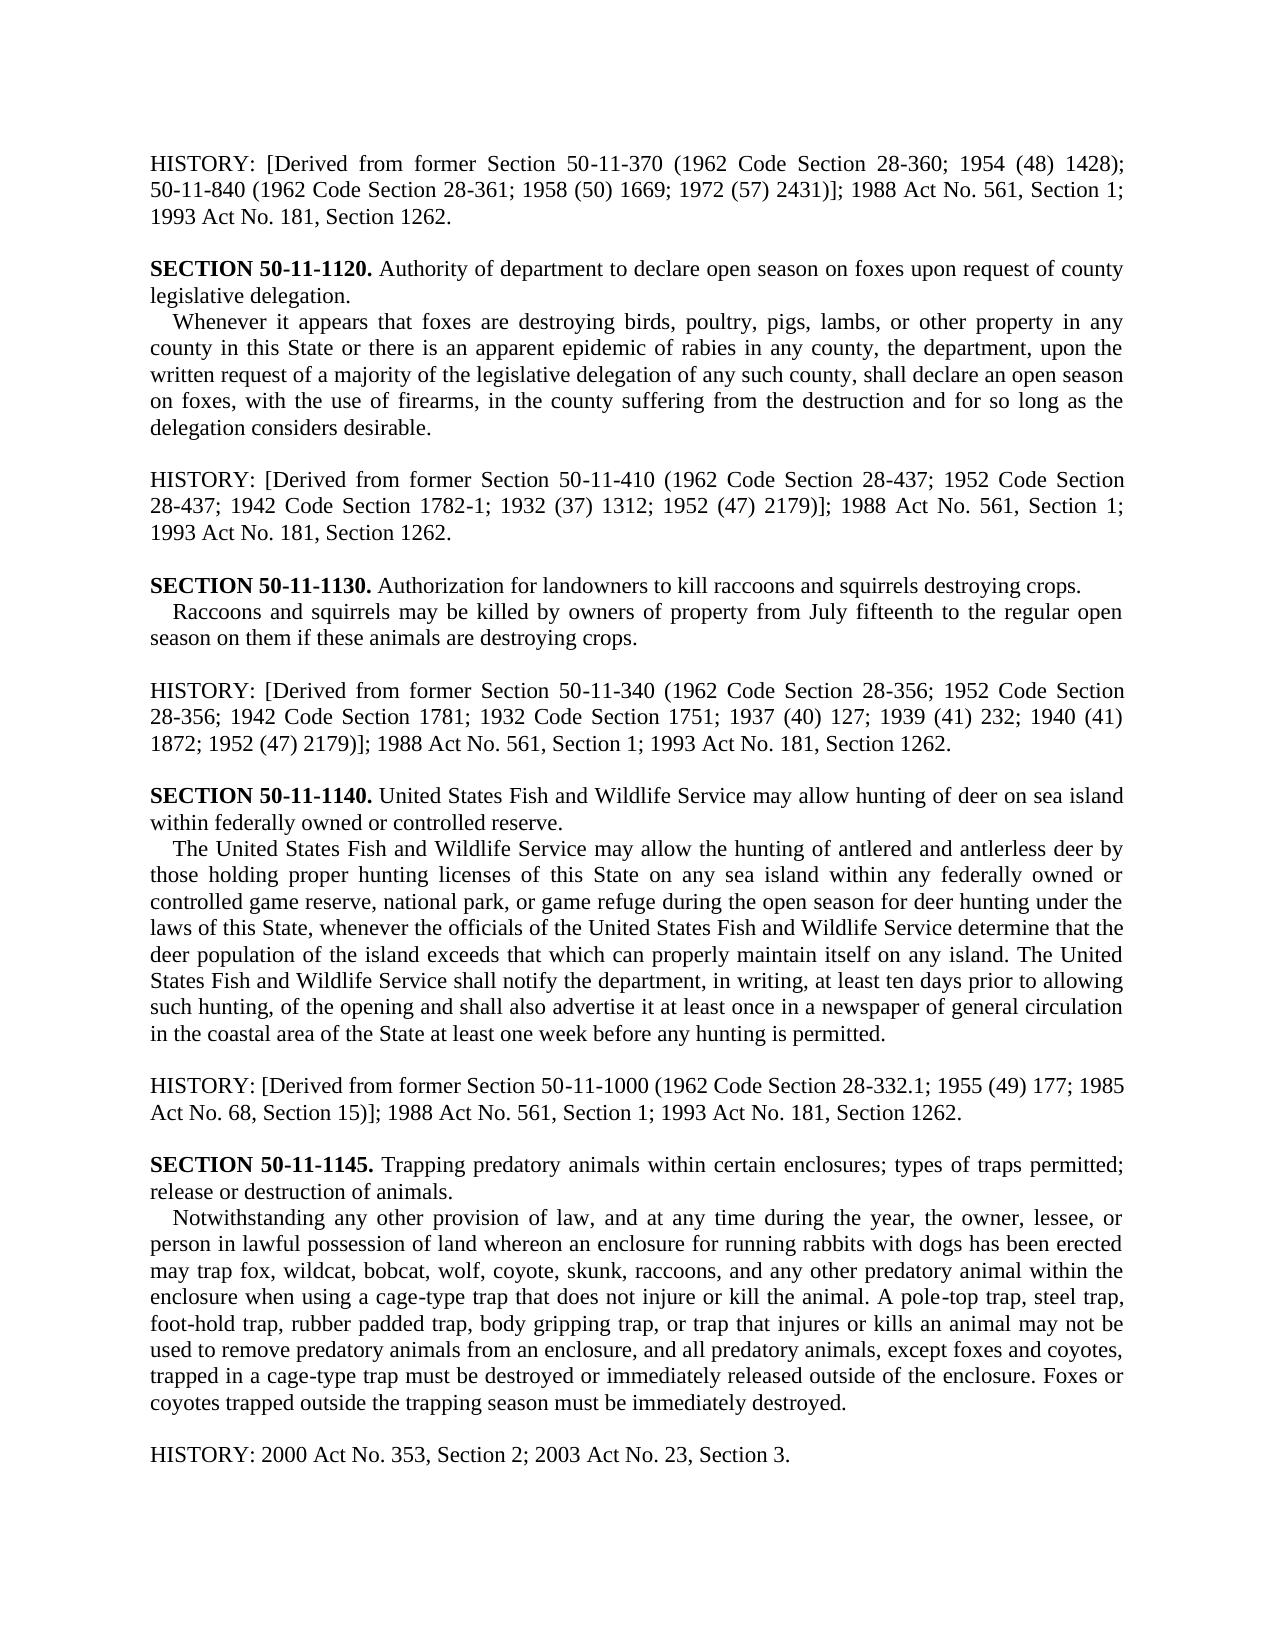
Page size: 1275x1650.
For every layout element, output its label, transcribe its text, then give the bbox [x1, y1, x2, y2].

text HISTORY: [Derived from former Section 50-11-1000 (1962 Code Section 28-332.1; 1955 (49) 177; 1985 Act No. 68, Section 15)]; 1988 Act No. 561, Section 1; 1993 Act No. 181, Section 1262. [150, 1072, 1125, 1125]
text SECTION 50-11-1120. Authority of department to declare open season on foxes upon request of county legislative delegation. [150, 255, 1125, 308]
text HISTORY: [Derived from former Section 50-11-370 (1962 Code Section 28-360; 1954 (48) 1428); 50-11-840 (1962 Code Section 28-361; 1958 (50) 1669; 1972 (57) 2431)]; 1988 Act No. 561, Section 1; 1993 Act No. 181, Section 1262. [150, 150, 1125, 229]
text SECTION 50-11-1145. Trapping predatory animals within certain enclosures; types of traps permitted; release or destruction of animals. [150, 1151, 1125, 1204]
text SECTION 50-11-1140. United States Fish and Wildlife Service may allow hunting of deer on sea island within federally owned or controlled reserve. [150, 782, 1125, 835]
text HISTORY: [Derived from former Section 50-11-410 (1962 Code Section 28-437; 1952 Code Section 28-437; 1942 Code Section 1782-1; 1932 (37) 1312; 1952 (47) 2179)]; 1988 Act No. 561, Section 1; 1993 Act No. 181, Section 1262. [150, 466, 1125, 545]
text The United States Fish and Wildlife Service may allow the hunting of antlered and antlerless deer by those holding proper hunting licenses of this State on any sea island within any federally owned or controlled game reserve, national park, or game refuge during the open season for deer hunting under the laws of this State, whenever the officials of the United States Fish and Wildlife Service determine that the deer population of the island exceeds that which can properly maintain itself on any island. The United States Fish and Wildlife Service shall notify the department, in writing, at least ten days prior to allowing such hunting, of the opening and shall also advertise it at least once in a newspaper of general circulation in the coastal area of the State at least one week before any hunting is permitted. [150, 835, 1125, 1046]
text Raccoons and squirrels may be killed by owners of property from July fifteenth to the regular open season on them if these animals are destroying crops. [150, 598, 1125, 651]
text SECTION 50-11-1130. Authorization for landowners to kill raccoons and squirrels destroying crops. [150, 572, 1125, 598]
text HISTORY: [Derived from former Section 50-11-340 (1962 Code Section 28-356; 1952 Code Section 28-356; 1942 Code Section 1781; 1932 Code Section 1751; 1937 (40) 127; 1939 (41) 232; 1940 (41) 1872; 1952 (47) 2179)]; 1988 Act No. 561, Section 1; 1993 Act No. 181, Section 1262. [150, 677, 1125, 756]
text Whenever it appears that foxes are destroying birds, poultry, pigs, lambs, or other property in any county in this State or there is an apparent epidemic of rabies in any county, the department, upon the written request of a majority of the legislative delegation of any such county, shall declare an open season on foxes, with the use of firearms, in the county suffering from the destruction and for so long as the delegation considers desirable. [150, 308, 1125, 440]
text HISTORY: 2000 Act No. 353, Section 2; 2003 Act No. 23, Section 3. [150, 1441, 1125, 1468]
text Notwithstanding any other provision of law, and at any time during the year, the owner, lessee, or person in lawful possession of land whereon an enclosure for running rabbits with dogs has been erected may trap fox, wildcat, bobcat, wolf, coyote, skunk, raccoons, and any other predatory animal within the enclosure when using a cage-type trap that does not injure or kill the animal. A pole-top trap, steel trap, foot-hold trap, rubber padded trap, body gripping trap, or trap that injures or kills an animal may not be used to remove predatory animals from an enclosure, and all predatory animals, except foxes and coyotes, trapped in a cage-type trap must be destroyed or immediately released outside of the enclosure. Foxes or coyotes trapped outside the trapping season must be immediately destroyed. [150, 1204, 1125, 1415]
